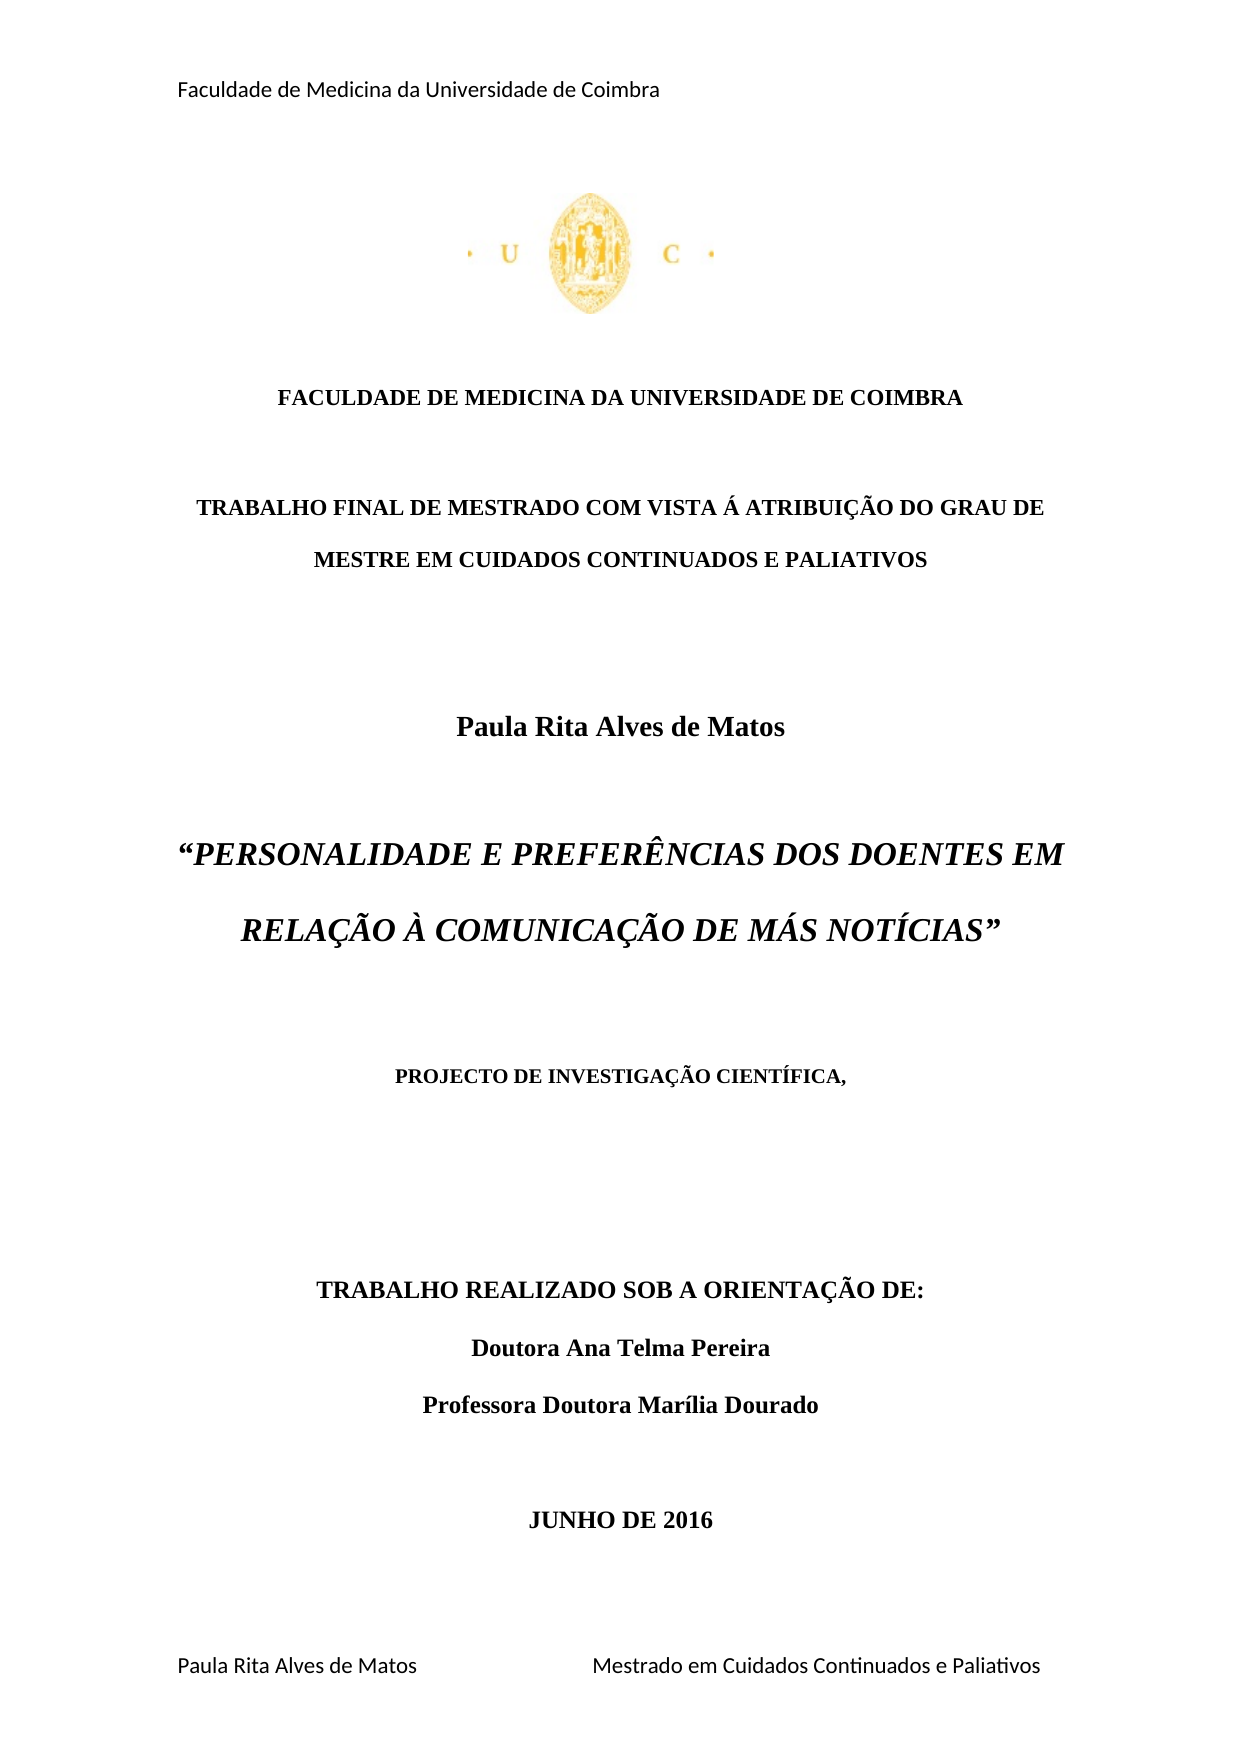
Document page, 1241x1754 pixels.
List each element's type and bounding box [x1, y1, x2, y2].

picture [467, 193, 714, 312]
